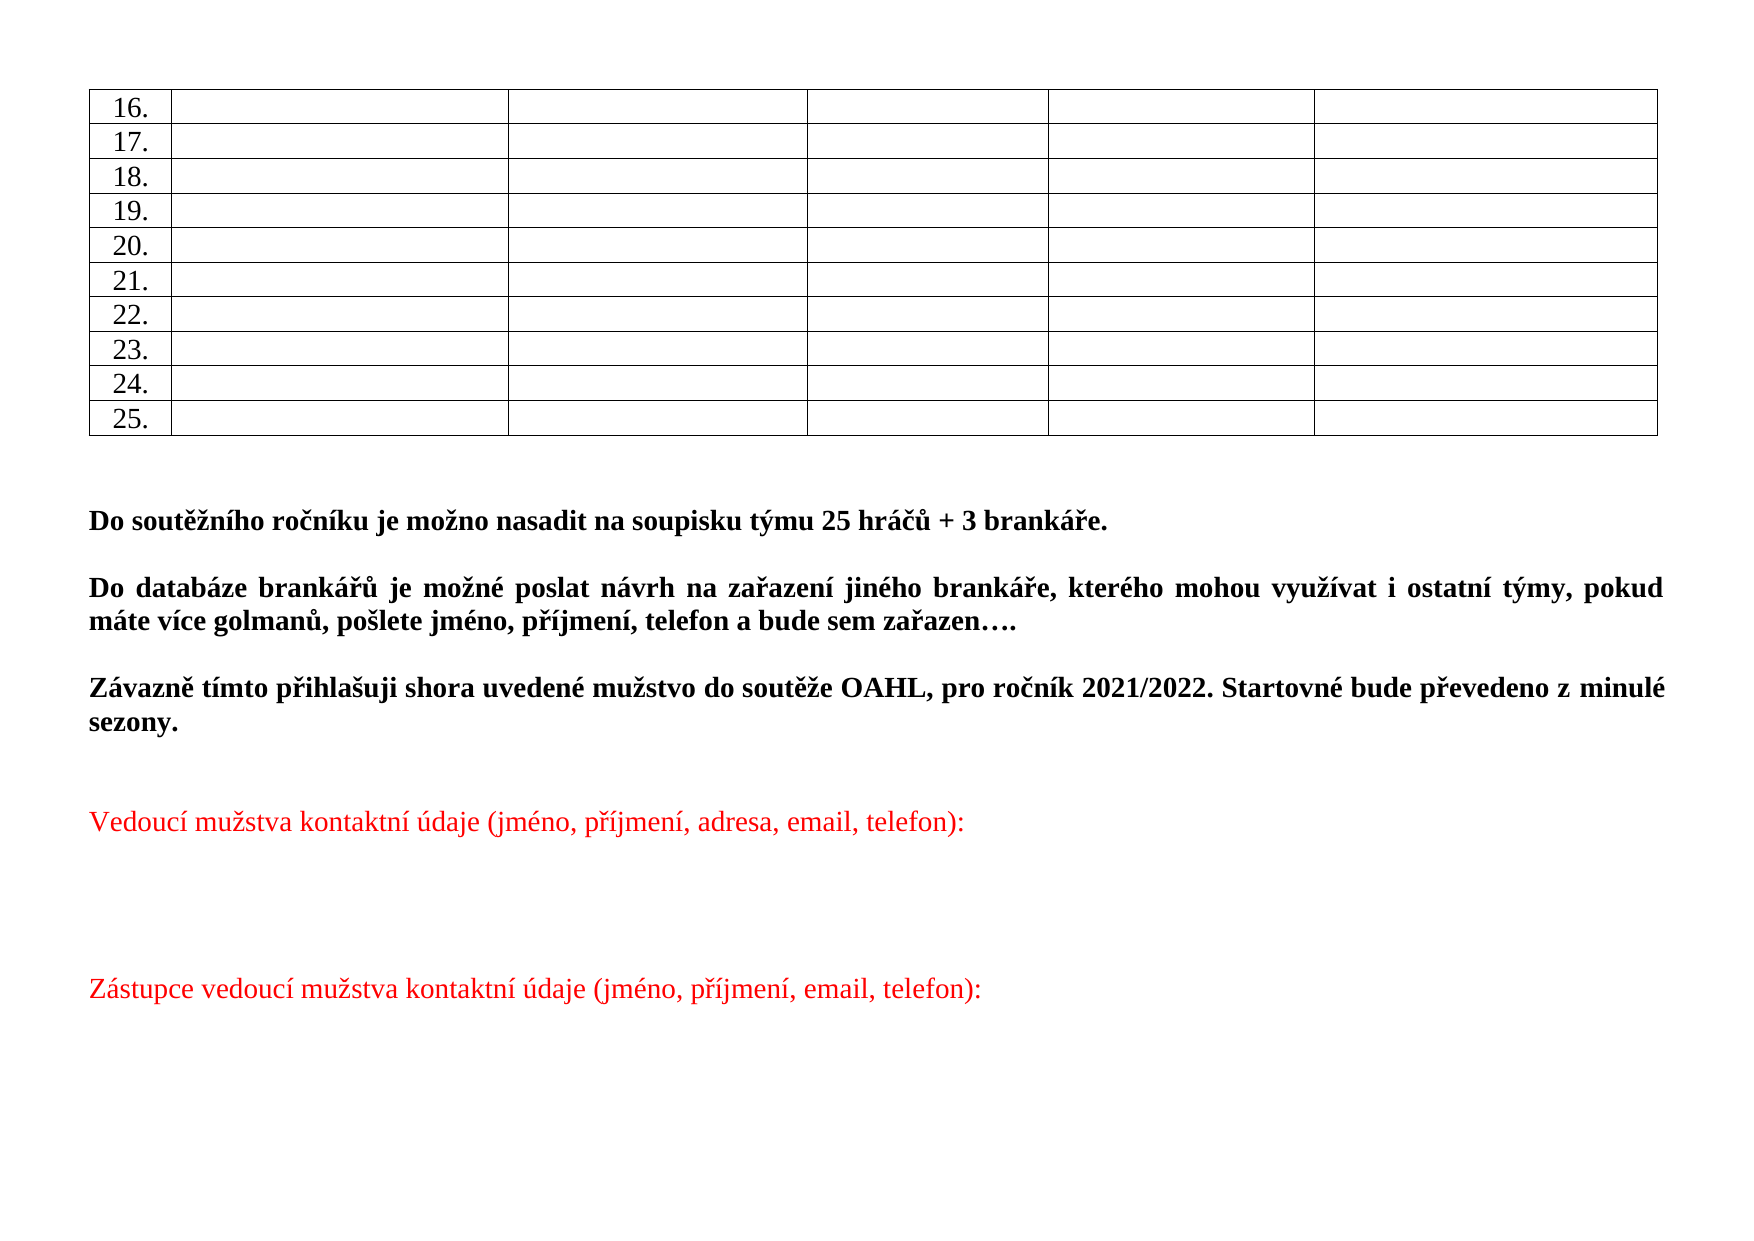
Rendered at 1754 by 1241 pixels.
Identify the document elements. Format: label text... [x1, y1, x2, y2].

table_cell [172, 332, 508, 365]
table_cell 17. [90, 124, 171, 158]
table_cell [509, 194, 807, 227]
table_cell [1315, 228, 1657, 262]
table_cell [1315, 159, 1657, 192]
text Vedoucí mužstva kontaktní údaje (jméno, příjmení, adresa, email, telefon): [89, 804, 1665, 838]
table_cell 21. [90, 263, 171, 296]
table_cell 16. [90, 90, 171, 123]
table_cell [808, 401, 1048, 434]
table_cell [1315, 297, 1657, 331]
table_cell [1049, 366, 1314, 400]
table_cell [1049, 263, 1314, 296]
table_cell [172, 124, 508, 158]
table_cell [172, 159, 508, 192]
table_cell [1049, 332, 1314, 365]
table_cell [509, 228, 807, 262]
table_cell 22. [90, 297, 171, 331]
text Do databáze brankářů je možné poslat návrh na zařazení jiného brankáře, kterého mohou využívat i ostatní týmy, pokud máte více golmanů, pošlete jméno, příjmení, telefon a bude sem zařazen…. [89, 570, 1665, 637]
table_cell [808, 228, 1048, 262]
table_cell [509, 366, 807, 400]
table_cell [509, 124, 807, 158]
table_cell [1049, 228, 1314, 262]
table_cell 25. [90, 401, 171, 434]
table_cell [172, 366, 508, 400]
subtitle Zástupce vedoucí mužstva kontaktní údaje (jméno, příjmení, email, telefon): [89, 972, 1665, 1005]
table_cell 20. [90, 228, 171, 262]
table_cell [1315, 366, 1657, 400]
table_cell [808, 297, 1048, 331]
table_cell [1049, 159, 1314, 192]
table_cell [808, 90, 1048, 123]
table_cell [1315, 401, 1657, 434]
table_cell [808, 124, 1048, 158]
table_cell [509, 90, 807, 123]
table_cell [172, 90, 508, 123]
table_cell [172, 263, 508, 296]
table_cell [172, 297, 508, 331]
table_cell [509, 401, 807, 434]
table_cell [1049, 90, 1314, 123]
table_cell [808, 263, 1048, 296]
table_cell [808, 366, 1048, 400]
table_cell [509, 263, 807, 296]
table_cell [1049, 297, 1314, 331]
table_cell [1315, 124, 1657, 158]
text Závazně tímto přihlašuji shora uvedené mužstvo do soutěže OAHL, pro ročník 2021/2022. Startovné bude převedeno z minulé sezony. [89, 670, 1665, 737]
table_cell [172, 228, 508, 262]
table_cell [172, 194, 508, 227]
table_cell [1049, 194, 1314, 227]
table_cell 18. [90, 159, 171, 192]
table_cell [1315, 194, 1657, 227]
table_cell [1315, 90, 1657, 123]
table_cell [808, 332, 1048, 365]
table_cell [1315, 263, 1657, 296]
table_cell [1049, 401, 1314, 434]
table_cell [509, 159, 807, 192]
table_cell [172, 401, 508, 434]
table_cell [509, 332, 807, 365]
text Do soutěžního ročníku je možno nasadit na soupisku týmu 25 hráčů + 3 brankáře. [89, 503, 1665, 536]
table_cell [1315, 332, 1657, 365]
table_cell [1049, 124, 1314, 158]
table_cell [808, 194, 1048, 227]
table_cell 24. [90, 366, 171, 400]
table_cell [509, 297, 807, 331]
table_cell 19. [90, 194, 171, 227]
table_cell 23. [90, 332, 171, 365]
table_cell [808, 159, 1048, 192]
